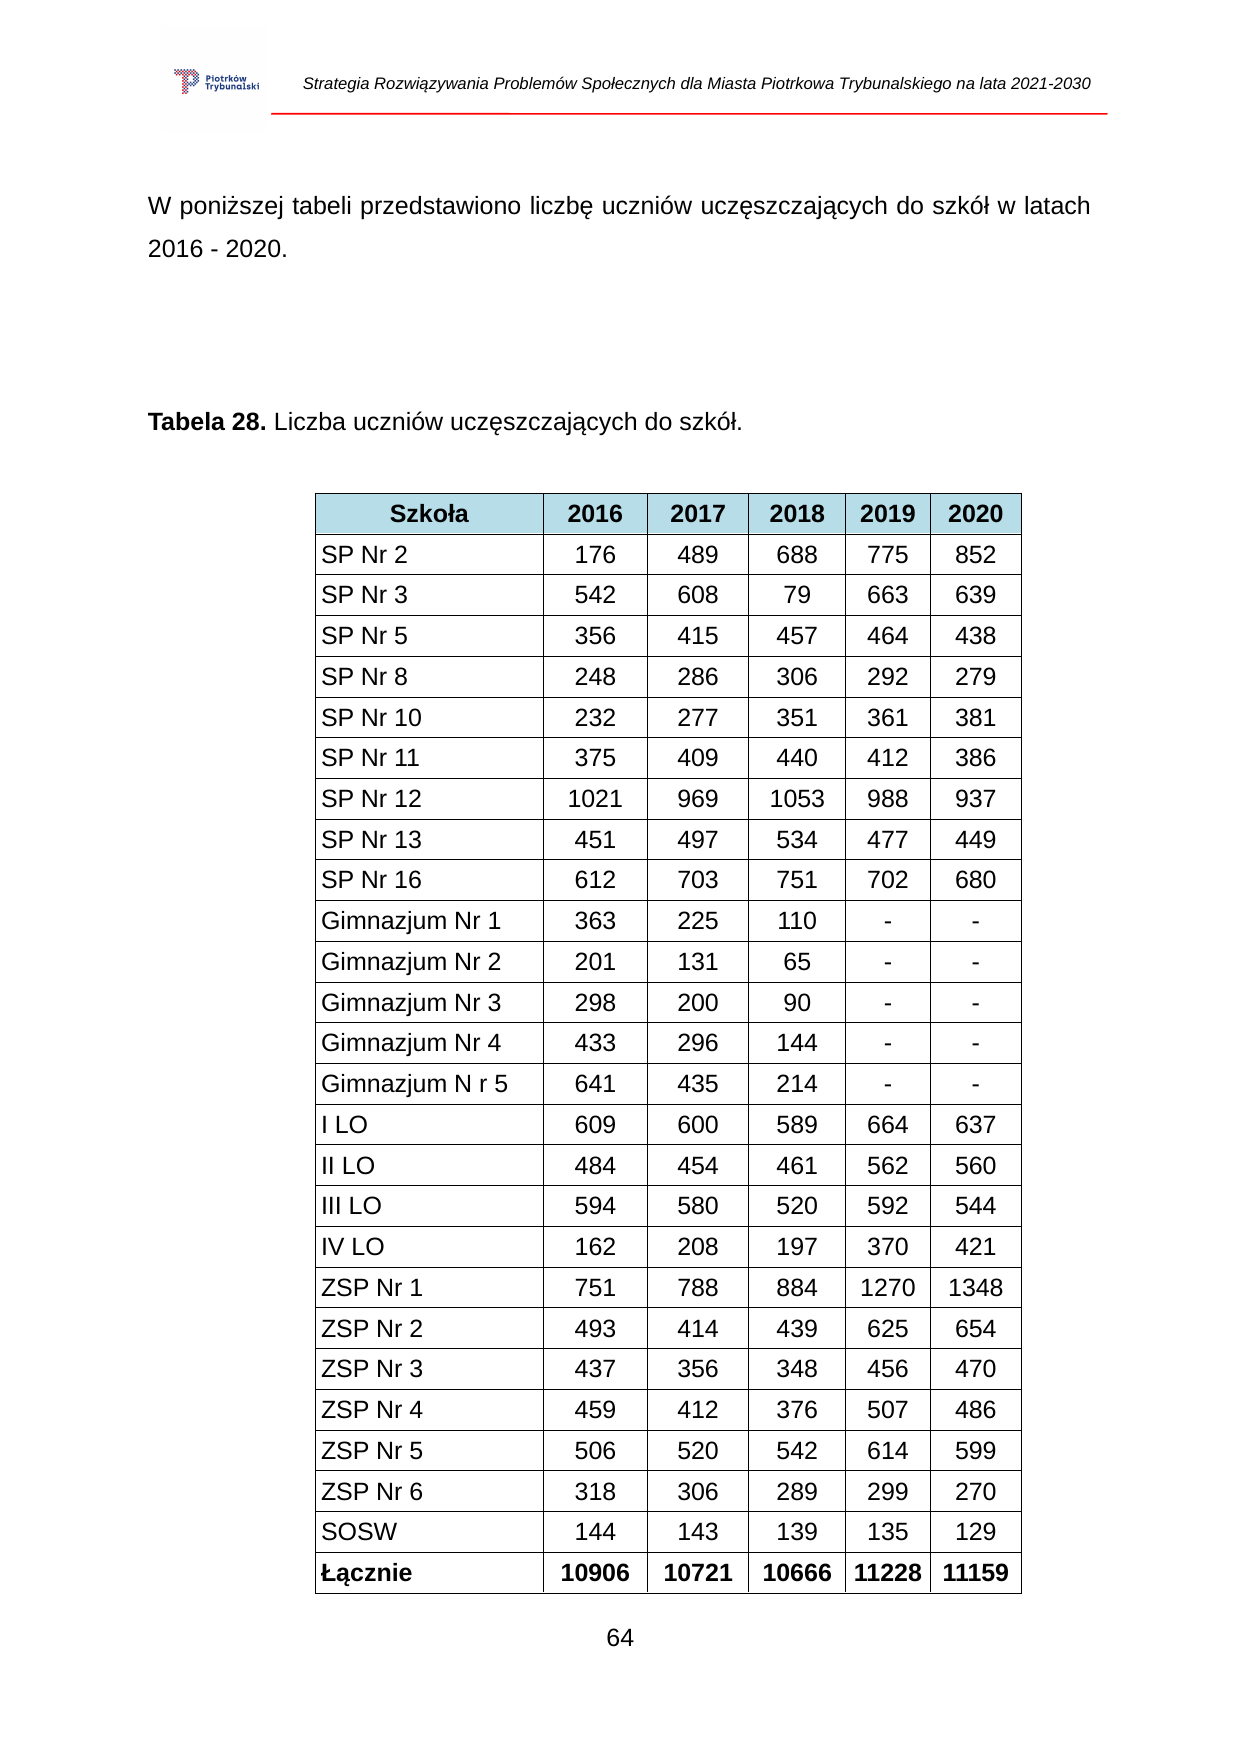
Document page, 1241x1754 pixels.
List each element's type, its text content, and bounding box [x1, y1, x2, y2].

table_cell 680 [931, 860, 1021, 900]
table_cell ZSP Nr 4 [316, 1390, 543, 1429]
table_cell 612 [544, 860, 647, 900]
table_cell 348 [749, 1349, 845, 1389]
table_cell ZSP Nr 3 [316, 1349, 543, 1389]
table_cell 609 [544, 1105, 647, 1144]
table_cell 1021 [544, 779, 647, 818]
text Tabela 28. Liczba uczniów uczęszczających do szkół. [148, 406, 1092, 435]
table_cell 289 [749, 1471, 845, 1511]
table_cell - [846, 901, 930, 941]
table_cell 592 [846, 1186, 930, 1226]
table_cell 90 [749, 983, 845, 1022]
table_cell 664 [846, 1105, 930, 1144]
table_cell 454 [648, 1145, 748, 1185]
table_cell ZSP Nr 5 [316, 1431, 543, 1470]
table_header 2019 [846, 494, 930, 533]
table_cell 639 [931, 575, 1021, 615]
table_cell 457 [749, 616, 845, 656]
table_cell 440 [749, 738, 845, 778]
table_cell 356 [544, 616, 647, 656]
table_cell SP Nr 11 [316, 738, 543, 778]
table_cell SP Nr 5 [316, 616, 543, 656]
table_cell 884 [749, 1268, 845, 1307]
table_cell III LO [316, 1186, 543, 1226]
table_cell 277 [648, 698, 748, 737]
table_cell 225 [648, 901, 748, 941]
table_cell IV LO [316, 1227, 543, 1267]
table_cell 937 [931, 779, 1021, 818]
table_cell 437 [544, 1349, 647, 1389]
table_cell 614 [846, 1431, 930, 1470]
table_cell 542 [749, 1431, 845, 1470]
table_cell 361 [846, 698, 930, 737]
table_cell SP Nr 16 [316, 860, 543, 900]
table_cell 507 [846, 1390, 930, 1429]
table_cell 654 [931, 1308, 1021, 1348]
table_cell - [846, 983, 930, 1022]
table_cell 534 [749, 820, 845, 859]
table_cell 421 [931, 1227, 1021, 1267]
table_cell 493 [544, 1308, 647, 1348]
table_cell 1053 [749, 779, 845, 818]
table_cell 11159 [931, 1553, 1021, 1592]
table_cell 279 [931, 657, 1021, 696]
table_cell 449 [931, 820, 1021, 859]
table_cell 439 [749, 1308, 845, 1348]
table_cell 298 [544, 983, 647, 1022]
table_cell 562 [846, 1145, 930, 1185]
table_cell 414 [648, 1308, 748, 1348]
table_cell 409 [648, 738, 748, 778]
table_cell 412 [846, 738, 930, 778]
table_cell 788 [648, 1268, 748, 1307]
table_cell Gimnazjum Nr 3 [316, 983, 543, 1022]
table_cell 412 [648, 1390, 748, 1429]
table_cell 470 [931, 1349, 1021, 1389]
table_cell 415 [648, 616, 748, 656]
table_cell SOSW [316, 1512, 543, 1552]
table_cell 775 [846, 535, 930, 574]
table_cell 10666 [749, 1553, 845, 1592]
table_cell 232 [544, 698, 647, 737]
table_cell 110 [749, 901, 845, 941]
table_cell 560 [931, 1145, 1021, 1185]
table_cell 703 [648, 860, 748, 900]
table_cell 486 [931, 1390, 1021, 1429]
table_cell - [931, 1064, 1021, 1104]
table_cell ZSP Nr 2 [316, 1308, 543, 1348]
table_cell 688 [749, 535, 845, 574]
table_cell - [931, 983, 1021, 1022]
table_cell 589 [749, 1105, 845, 1144]
table_cell 433 [544, 1023, 647, 1063]
table_cell II LO [316, 1145, 543, 1185]
table_cell 477 [846, 820, 930, 859]
table_cell 129 [931, 1512, 1021, 1552]
table_cell SP Nr 2 [316, 535, 543, 574]
table_cell 208 [648, 1227, 748, 1267]
table_cell ZSP Nr 1 [316, 1268, 543, 1307]
table_cell 10721 [648, 1553, 748, 1592]
table_cell 484 [544, 1145, 647, 1185]
table_cell 608 [648, 575, 748, 615]
table_cell 544 [931, 1186, 1021, 1226]
table_cell SP Nr 10 [316, 698, 543, 737]
table_cell 79 [749, 575, 845, 615]
table_cell 197 [749, 1227, 845, 1267]
table_cell 143 [648, 1512, 748, 1552]
table_cell 363 [544, 901, 647, 941]
table_cell SP Nr 13 [316, 820, 543, 859]
table_header 2020 [931, 494, 1021, 533]
table_cell I LO [316, 1105, 543, 1144]
table_cell 318 [544, 1471, 647, 1511]
table_cell Gimnazjum Nr 2 [316, 942, 543, 981]
table_cell 299 [846, 1471, 930, 1511]
table_cell 580 [648, 1186, 748, 1226]
table_cell 65 [749, 942, 845, 981]
table_cell 270 [931, 1471, 1021, 1511]
table_cell 176 [544, 535, 647, 574]
table_cell 625 [846, 1308, 930, 1348]
table_cell 351 [749, 698, 845, 737]
table_cell 594 [544, 1186, 647, 1226]
picture [161, 26, 268, 133]
table_cell 438 [931, 616, 1021, 656]
table_cell 520 [749, 1186, 845, 1226]
table_cell 386 [931, 738, 1021, 778]
table_cell SP Nr 8 [316, 657, 543, 696]
table_cell 214 [749, 1064, 845, 1104]
table_cell 702 [846, 860, 930, 900]
table_cell 520 [648, 1431, 748, 1470]
table_cell 464 [846, 616, 930, 656]
table_cell 376 [749, 1390, 845, 1429]
table_cell 600 [648, 1105, 748, 1144]
table_cell - [931, 1023, 1021, 1063]
table_cell 751 [544, 1268, 647, 1307]
table_cell 306 [648, 1471, 748, 1511]
table_cell 461 [749, 1145, 845, 1185]
table_cell 286 [648, 657, 748, 696]
table_cell 599 [931, 1431, 1021, 1470]
table_cell 144 [544, 1512, 647, 1552]
table_cell - [846, 1064, 930, 1104]
table_cell 162 [544, 1227, 647, 1267]
table_header Szkoła [316, 494, 543, 533]
table_header 2016 [544, 494, 647, 533]
table_cell 1270 [846, 1268, 930, 1307]
table_cell 988 [846, 779, 930, 818]
table_cell Łącznie [316, 1553, 543, 1592]
table_cell 451 [544, 820, 647, 859]
table_cell - [931, 942, 1021, 981]
table_cell 489 [648, 535, 748, 574]
table_header 2018 [749, 494, 845, 533]
table_cell 135 [846, 1512, 930, 1552]
table_cell SP Nr 12 [316, 779, 543, 818]
table_cell 542 [544, 575, 647, 615]
table_cell Gimnazjum N r 5 [316, 1064, 543, 1104]
table_cell 506 [544, 1431, 647, 1470]
table_cell 11228 [846, 1553, 930, 1592]
table_cell - [846, 1023, 930, 1063]
table_header 2017 [648, 494, 748, 533]
table_cell 381 [931, 698, 1021, 737]
table_cell 139 [749, 1512, 845, 1552]
table_cell 131 [648, 942, 748, 981]
table_cell Gimnazjum Nr 4 [316, 1023, 543, 1063]
table_cell 10906 [544, 1553, 647, 1592]
table_cell 201 [544, 942, 647, 981]
table_cell 248 [544, 657, 647, 696]
table_cell 375 [544, 738, 647, 778]
table_cell 306 [749, 657, 845, 696]
table_cell SP Nr 3 [316, 575, 543, 615]
table_cell ZSP Nr 6 [316, 1471, 543, 1511]
table_cell 456 [846, 1349, 930, 1389]
table_cell 292 [846, 657, 930, 696]
text W poniższej tabeli przedstawiono liczbę uczniów uczęszczających do szkół w latach 2016 - 2020. [148, 191, 1092, 263]
table_cell 459 [544, 1390, 647, 1429]
table_cell 751 [749, 860, 845, 900]
table_cell 497 [648, 820, 748, 859]
table_cell Gimnazjum Nr 1 [316, 901, 543, 941]
table_cell 144 [749, 1023, 845, 1063]
table_cell - [846, 942, 930, 981]
table_cell 637 [931, 1105, 1021, 1144]
table_cell 1348 [931, 1268, 1021, 1307]
table_cell 852 [931, 535, 1021, 574]
table_cell 641 [544, 1064, 647, 1104]
table_cell - [931, 901, 1021, 941]
table_cell 370 [846, 1227, 930, 1267]
table_cell 200 [648, 983, 748, 1022]
table_cell 435 [648, 1064, 748, 1104]
table_cell 296 [648, 1023, 748, 1063]
table_cell 356 [648, 1349, 748, 1389]
table_cell 663 [846, 575, 930, 615]
table_cell 969 [648, 779, 748, 818]
